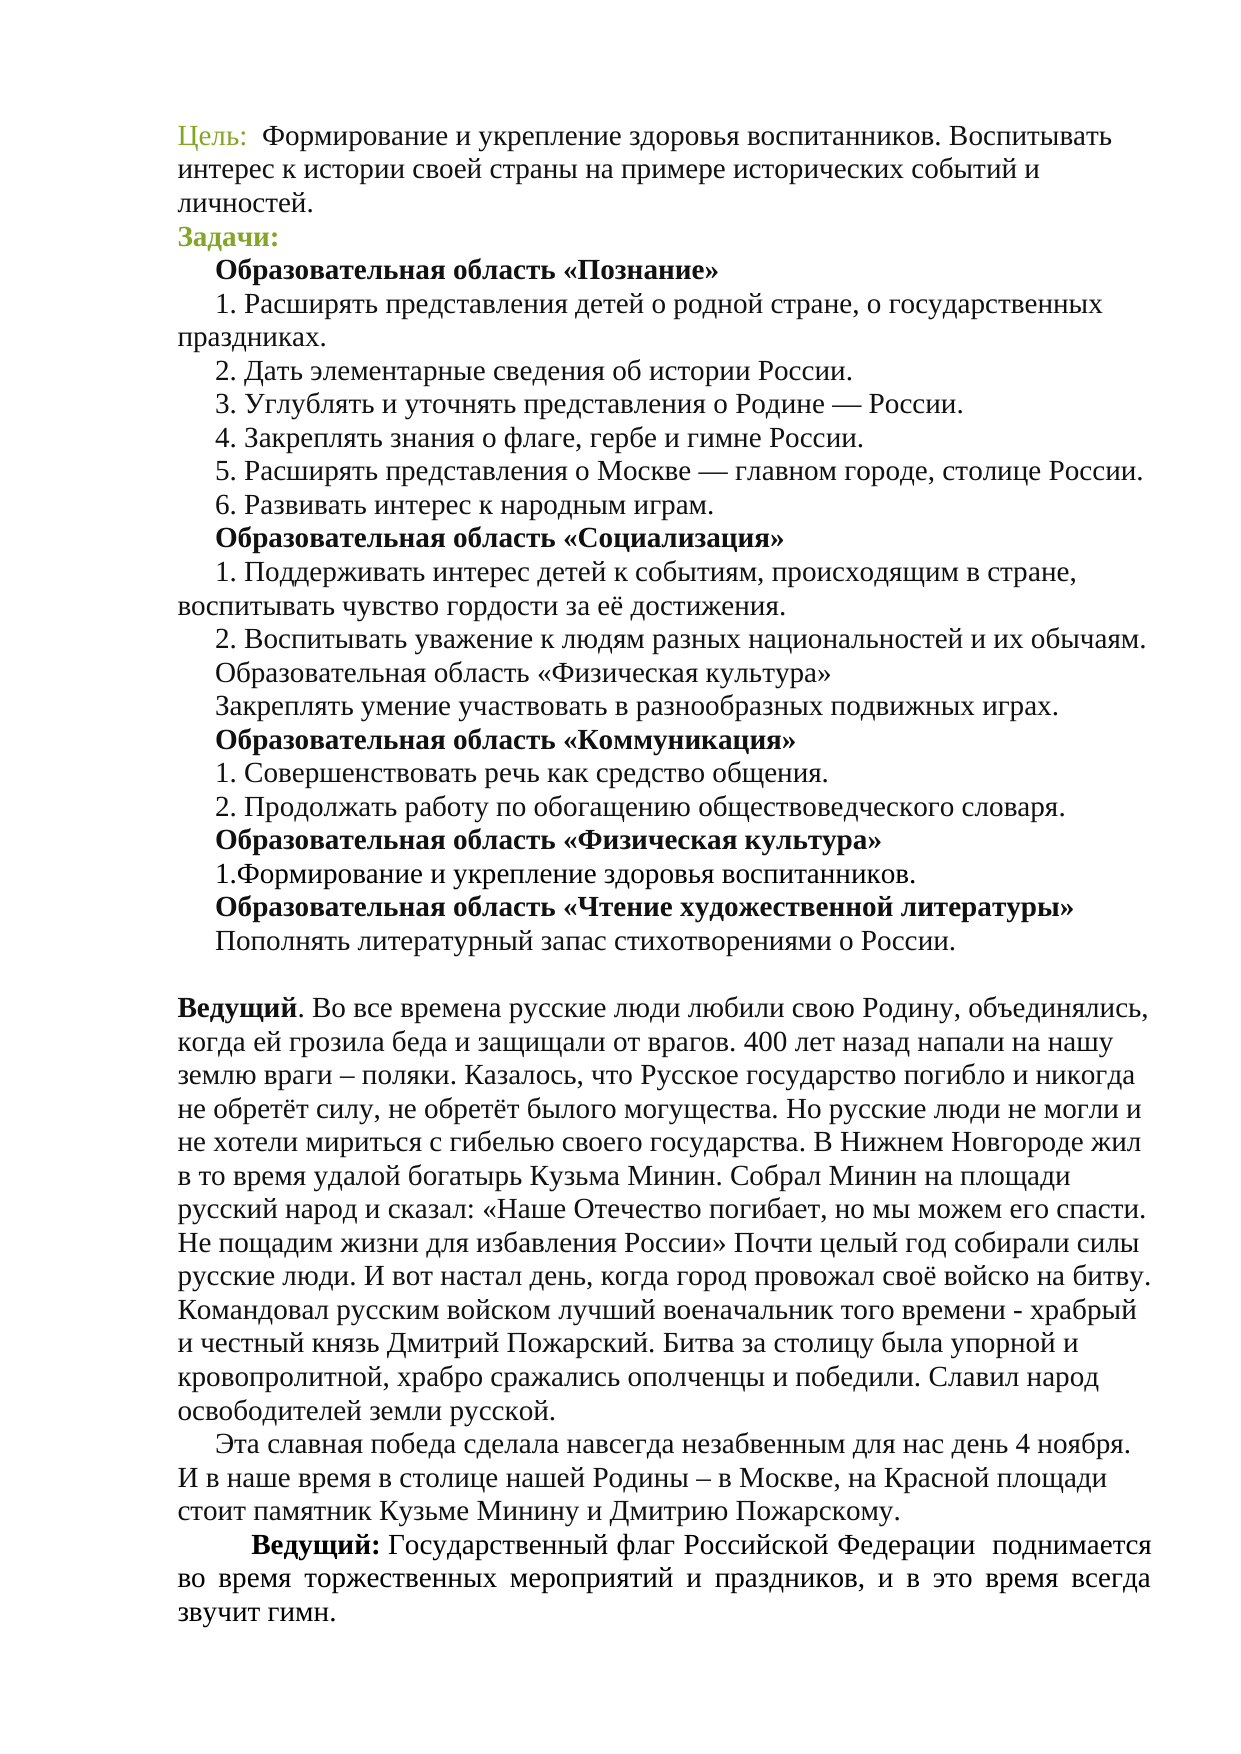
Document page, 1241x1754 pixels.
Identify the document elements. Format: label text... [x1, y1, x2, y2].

text 4. Закреплять знания о флаге, гербе и гимне России. [177, 420, 1152, 453]
text Пополнять литературный запас стихотворениями о России. [177, 923, 1152, 957]
text Образовательная область «Чтение художественной литературы» [177, 889, 1152, 923]
text Эта славная победа сделала навсегда незабвенным для нас день 4 ноября. И в наше время в столице нашей Родины – в Москве, на Красной площади стоит памятник Кузьме Минину и Дмитрию Пожарскому. [177, 1426, 1152, 1527]
text 2. Воспитывать уважение к людям разных национальностей и их обычаям. [177, 621, 1152, 655]
text 1.Формирование и укрепление здоровья воспитанников. [177, 856, 1152, 889]
text Цель: Формирование и укрепление здоровья воспитанников. Воспитывать интерес к истории своей страны на примере исторических событий и личностей. [177, 118, 1152, 219]
text 1. Поддерживать интерес детей к событиям, происходящим в стрaне, воспитывать чувство гордости за её достижения. [177, 554, 1152, 621]
text Образовательная область «Коммуникация» [177, 722, 1152, 755]
text Образовательная область «Социализация» [177, 521, 1152, 554]
text Образовательная область «Познание» [177, 252, 1152, 286]
text Закреплять умение учaствовать в разнообразных подвижных играх. [177, 688, 1152, 722]
text 2. Дать элементарные сведения об истории России. [177, 353, 1152, 386]
text 2. Продолжать работу по обогащению обществоведческого словаря. [177, 789, 1152, 822]
text Образовательная область «Физическая культура» [177, 822, 1152, 856]
text Задачи: [177, 219, 1152, 252]
text 1. Совершенствовать речь как средство общения. [177, 755, 1152, 789]
text 5. Расширять представления о Москве — глaвном городе, столице России. [177, 453, 1152, 487]
text 3. Углублять и уточнять представления о Родине — России. [177, 386, 1152, 420]
text Образовательная облaсть «Физическая культура» [177, 655, 1152, 688]
text Ведущий: Государственный флаг Российской Федерации поднимается во время торжественных мероприятий и праздников, и в это время всегда звучит гимн. [177, 1527, 1152, 1627]
text 1. Расширять представления детей о родной стране, о государственных праздниках. [177, 286, 1152, 353]
text Ведущий. Во все времена русские люди любили свою Родину, объединялись, когда ей грозила беда и защищали от врагов. 400 лет назад напали на нашу землю враги – поляки. Казалось, что Русское государство погибло и никогда не обретёт силу, не обретёт былого могущества. Но русские люди не могли и не хотели мириться с гибелью своего государства. В Нижнем Новгороде жил в то время удалой богатырь Кузьма Минин. Собрaл Минин нa площади русский народ и сказал: «Наше Отечество погибает, но мы можем его спасти. Не пощадим жизни для избавления России» Почти целый год собирали силы русские люди. И вот настал день, когда город провожал своё войско на битву. Командовал русским войском лучший военачальник того времени - храбрый и честный князь Дмитрий Пожарский. Битва за столицу была упорной и кровопролитной, храбро сражались ополченцы и победили. Славил народ освободителей земли русской. [177, 990, 1152, 1426]
text 6. Развивать интерес к народным играм. [177, 487, 1152, 521]
